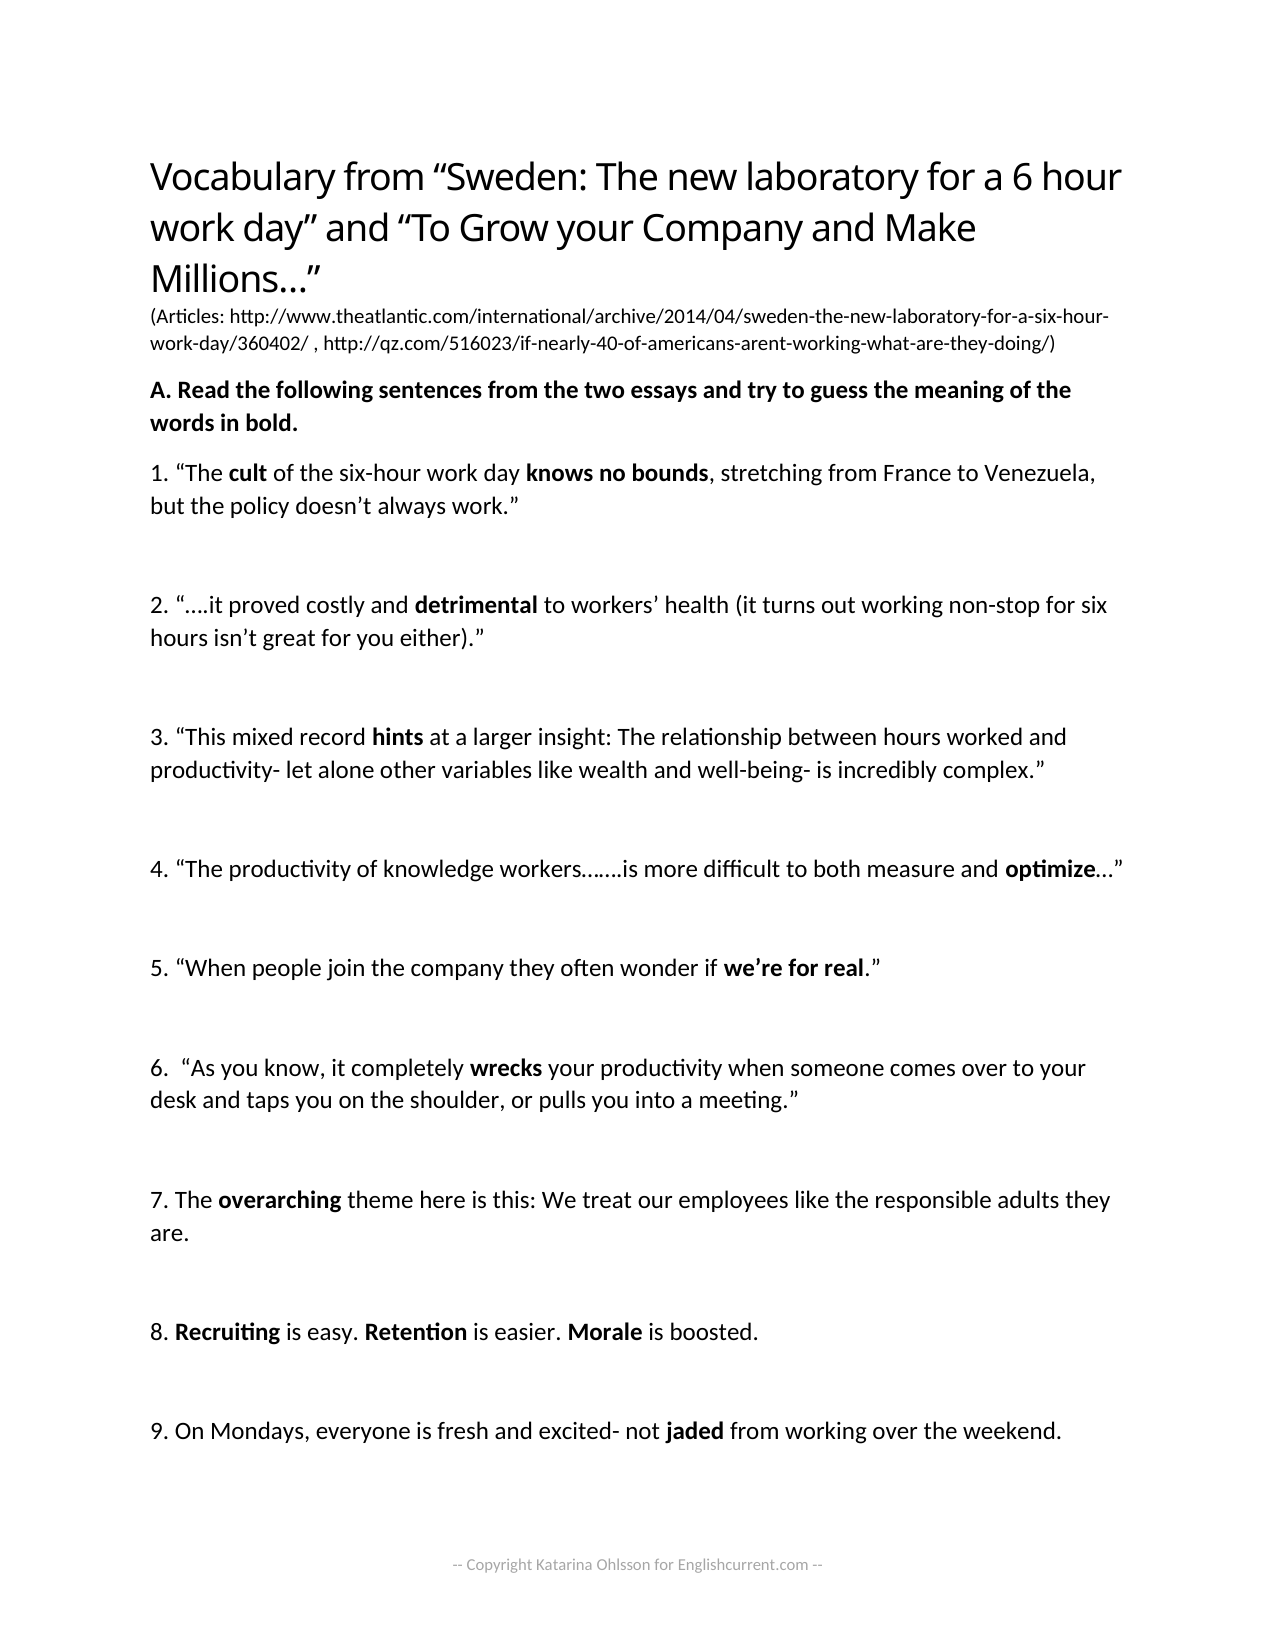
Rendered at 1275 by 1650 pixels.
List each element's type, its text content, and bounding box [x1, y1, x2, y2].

text 7. The overarching theme here is this: We treat our employees like the responsible adults they are. [150, 1184, 1125, 1247]
title Vocabulary from “Sweden: The new laboratory for a 6 hour work day” and “To Grow your Company and Make Millions…” [150, 150, 1125, 303]
text 8. Recruiting is easy. Retention is easier. Morale is boosted. [150, 1316, 1125, 1346]
text A. Read the following sentences from the two essays and try to guess the meaning of the words in bold. [150, 374, 1125, 438]
text 1. “The cult of the six-hour work day knows no bounds, stretching from France to Venezuela, but the policy doesn’t always work.” [150, 457, 1125, 521]
text 6. “As you know, it completely wrecks your productivity when someone comes over to your desk and taps you on the shoulder, or pulls you into a meeting.” [150, 1052, 1125, 1115]
text 3. “This mixed record hints at a larger insight: The relationship between hours worked and productivity- let alone other variables like wealth and well-being- is incredibly complex.” [150, 721, 1125, 785]
text 9. On Mondays, everyone is fresh and excited- not jaded from working over the weekend. [150, 1415, 1125, 1446]
text 2. “….it proved costly and detrimental to workers’ health (it turns out working non-stop for six hours isn’t great for you either).” [150, 589, 1125, 653]
text 5. “When people join the company they often wonder if we’re for real.” [150, 952, 1125, 983]
text (Articles: http://www.theatlantic.com/international/archive/2014/04/sweden-the-new-laboratory-for-a-six-hour-work-day/360402/ , http://qz.com/516023/if-nearly-40-of-americans-arent-working-what-are-they-doing/) [150, 303, 1125, 356]
text 4. “The productivity of knowledge workers…….is more difficult to both measure and optimize…” [150, 853, 1125, 884]
